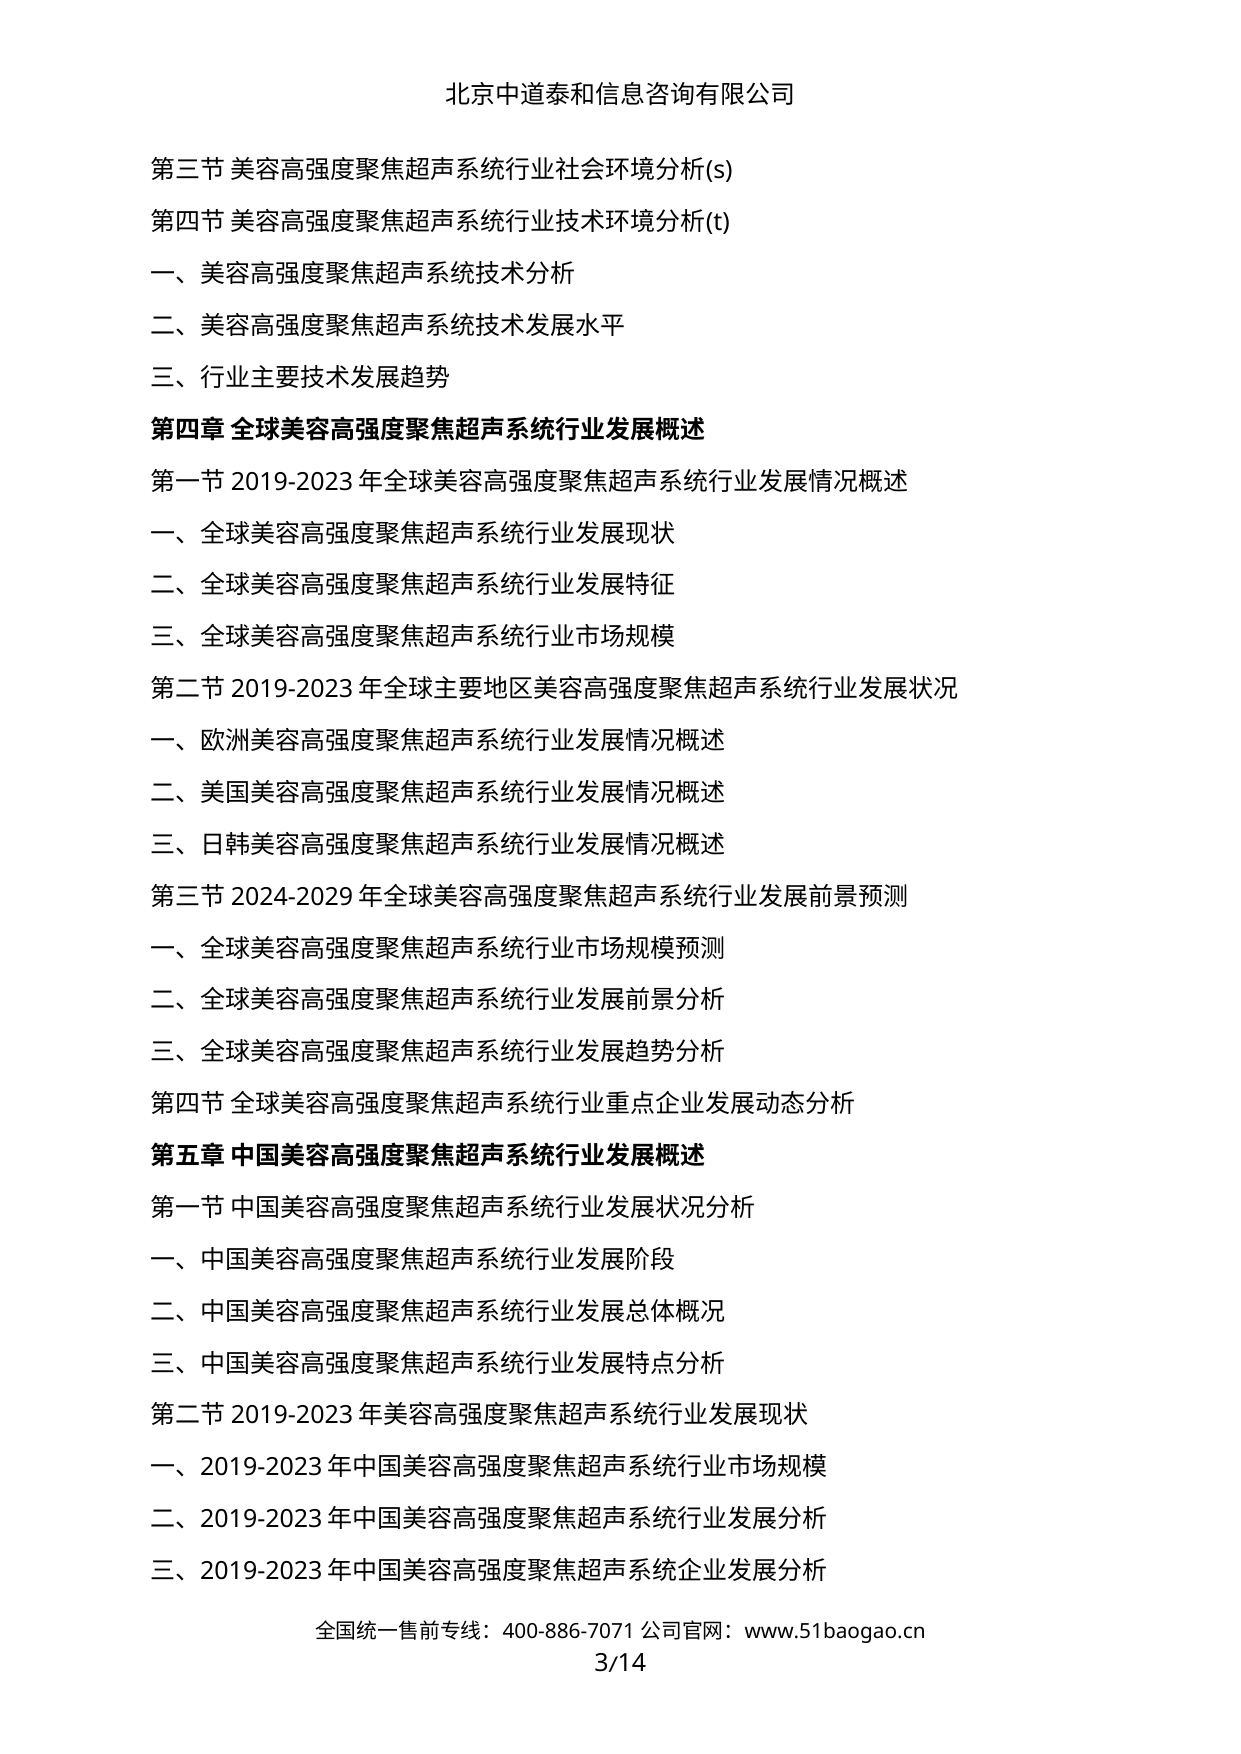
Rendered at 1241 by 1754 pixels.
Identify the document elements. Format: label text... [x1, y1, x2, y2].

text 第一节 中国美容高强度聚焦超声系统行业发展状况分析 [150, 1187, 1090, 1224]
text 一、全球美容高强度聚焦超声系统行业发展现状 [150, 513, 1090, 549]
text 第四节 美容高强度聚焦超声系统行业技术环境分析(t) [150, 202, 1090, 238]
text 一、美容高强度聚焦超声系统技术分析 [150, 254, 1090, 290]
text 第二节 2019-2023年美容高强度聚焦超声系统行业发展现状 [150, 1395, 1090, 1431]
text 第五章 中国美容高强度聚焦超声系统行业发展概述 [150, 1136, 1090, 1172]
text 第二节 2019-2023年全球主要地区美容高强度聚焦超声系统行业发展状况 [150, 669, 1090, 705]
text 三、全球美容高强度聚焦超声系统行业市场规模 [150, 617, 1090, 653]
text 二、全球美容高强度聚焦超声系统行业发展前景分析 [150, 980, 1090, 1016]
text 第四节 全球美容高强度聚焦超声系统行业重点企业发展动态分析 [150, 1084, 1090, 1120]
text 第一节 2019-2023年全球美容高强度聚焦超声系统行业发展情况概述 [150, 461, 1090, 497]
text 二、美容高强度聚焦超声系统技术发展水平 [150, 306, 1090, 342]
text 三、中国美容高强度聚焦超声系统行业发展特点分析 [150, 1343, 1090, 1379]
text 三、2019-2023年中国美容高强度聚焦超声系统企业发展分析 [150, 1551, 1090, 1587]
text 二、中国美容高强度聚焦超声系统行业发展总体概况 [150, 1291, 1090, 1327]
text 第三节 2024-2029年全球美容高强度聚焦超声系统行业发展前景预测 [150, 876, 1090, 912]
text 二、美国美容高强度聚焦超声系统行业发展情况概述 [150, 772, 1090, 809]
text 一、2019-2023年中国美容高强度聚焦超声系统行业市场规模 [150, 1447, 1090, 1483]
text 第四章 全球美容高强度聚焦超声系统行业发展概述 [150, 409, 1090, 446]
text 三、行业主要技术发展趋势 [150, 357, 1090, 394]
text 一、欧洲美容高强度聚焦超声系统行业发展情况概述 [150, 721, 1090, 757]
text 三、日韩美容高强度聚焦超声系统行业发展情况概述 [150, 824, 1090, 861]
text 二、全球美容高强度聚焦超声系统行业发展特征 [150, 565, 1090, 601]
text 三、全球美容高强度聚焦超声系统行业发展趋势分析 [150, 1032, 1090, 1068]
text 第三节 美容高强度聚焦超声系统行业社会环境分析(s) [150, 150, 1090, 186]
text 二、2019-2023年中国美容高强度聚焦超声系统行业发展分析 [150, 1499, 1090, 1535]
text 一、全球美容高强度聚焦超声系统行业市场规模预测 [150, 928, 1090, 964]
text 一、中国美容高强度聚焦超声系统行业发展阶段 [150, 1239, 1090, 1276]
